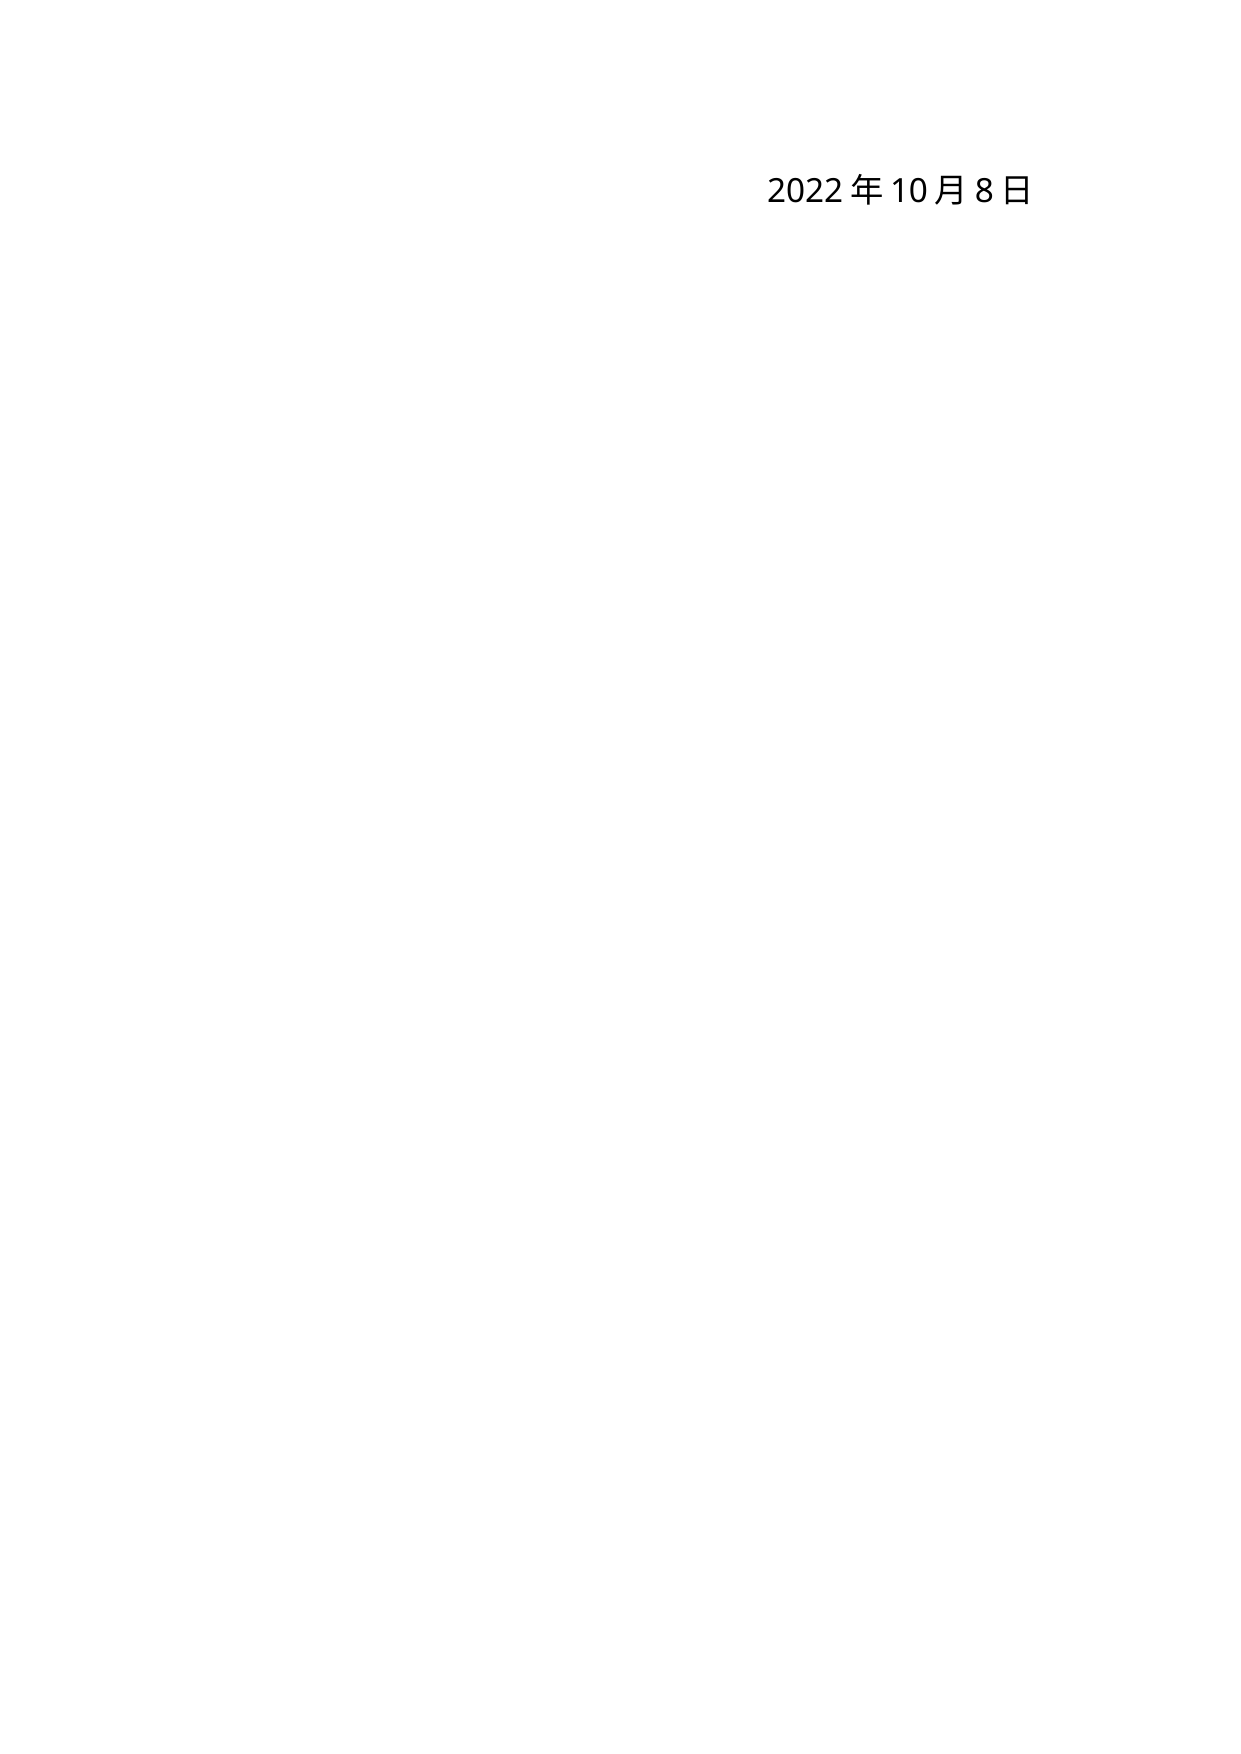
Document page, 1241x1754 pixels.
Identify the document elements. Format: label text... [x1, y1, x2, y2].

text 2022年10月8日 [218, 156, 1033, 221]
